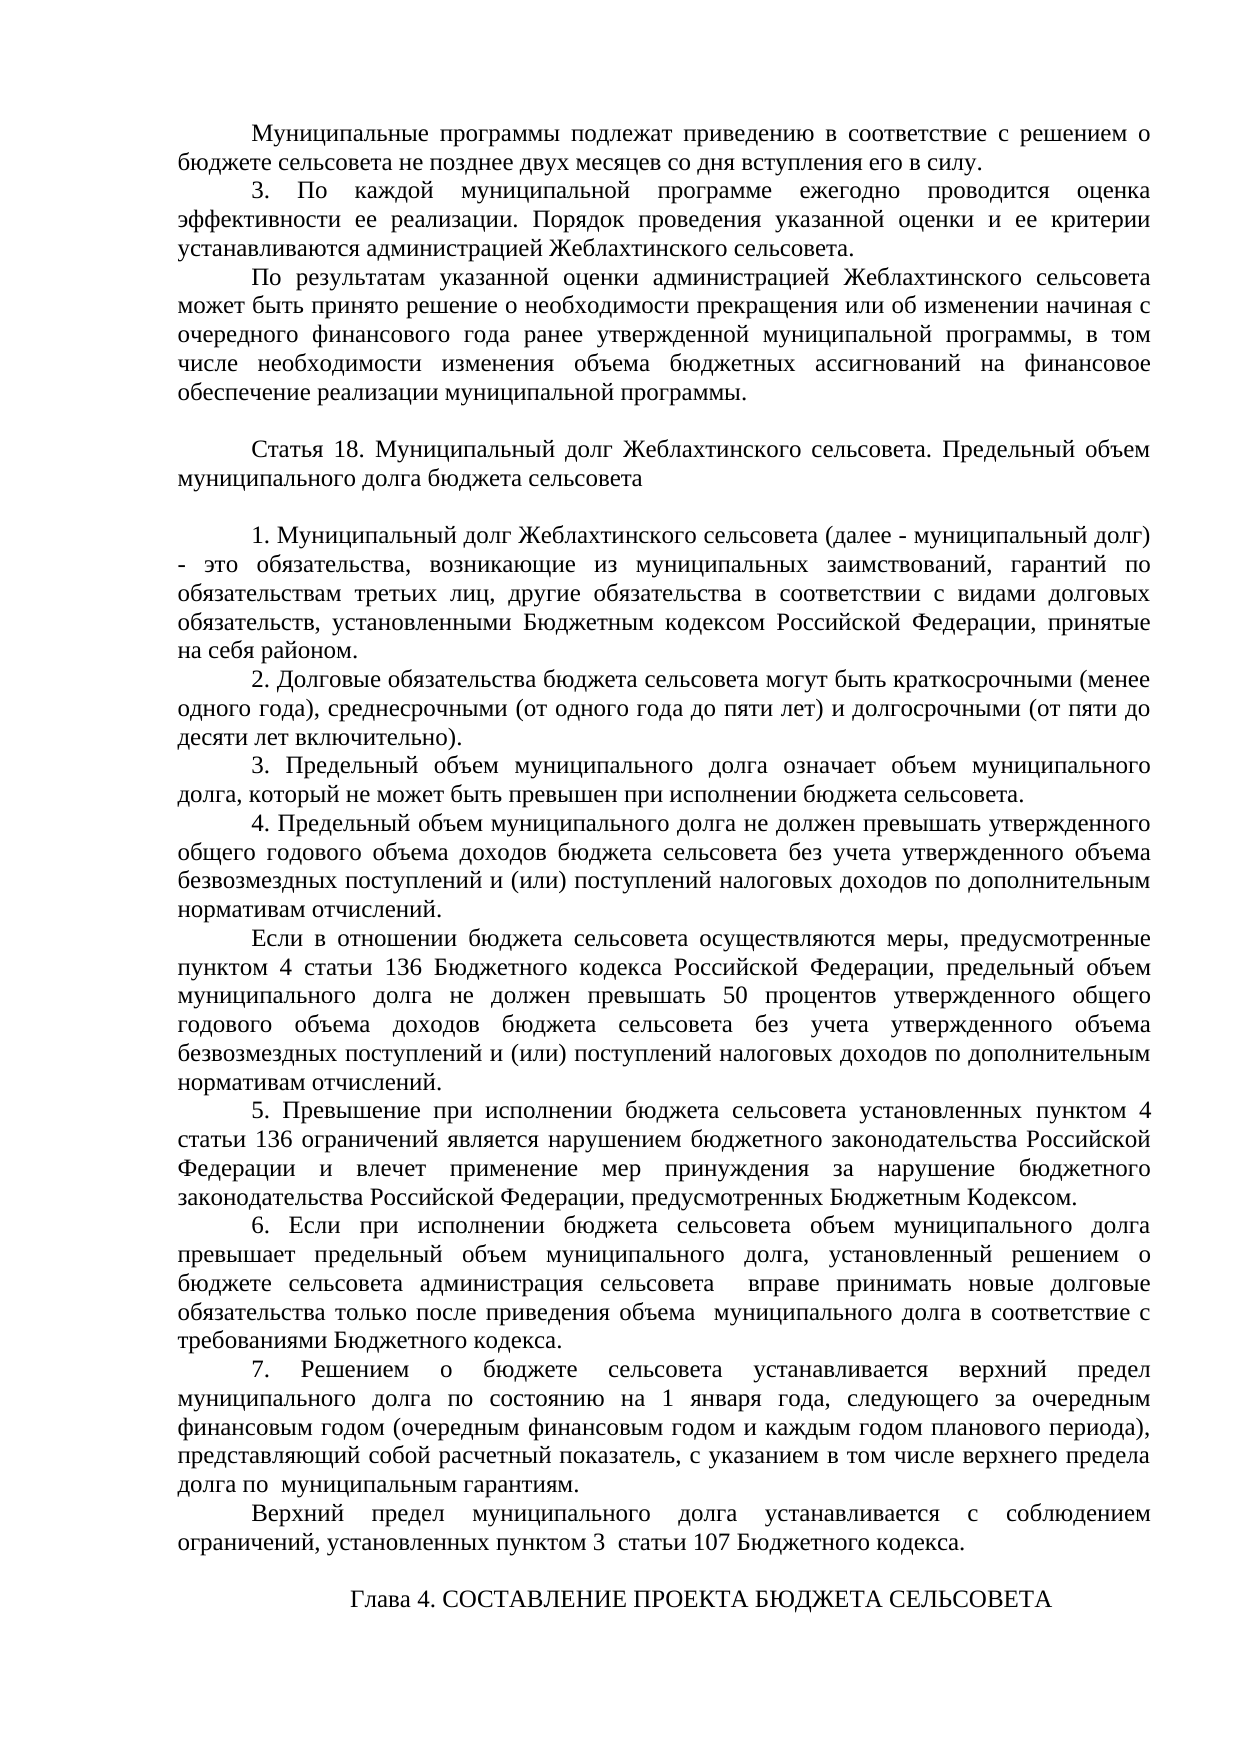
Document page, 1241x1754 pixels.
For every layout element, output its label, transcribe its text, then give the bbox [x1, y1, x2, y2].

text 1. Муниципальный долг Жеблахтинского сельсовета (далее - муниципальный долг) - это обязательства, возникающие из муниципальных заимствований, гарантий по обязательствам третьих лиц, другие обязательства в соответствии с видами долговых обязательств, установленными Бюджетным кодексом Российской Федерации, принятые на себя районом. [177, 521, 1152, 664]
text 2. Долговые обязательства бюджета сельсовета могут быть краткосрочными (менее одного года), среднесрочными (от одного года до пяти лет) и долгосрочными (от пяти до десяти лет включительно). [177, 664, 1152, 751]
text По результатам указанной оценки администрацией Жеблахтинского сельсовета может быть принято решение о необходимости прекращения или об изменении начиная с очередного финансового года ранее утвержденной муниципальной программы, в том числе необходимости изменения объема бюджетных ассигнований на финансовое обеспечение реализации муниципальной программы. [177, 262, 1152, 406]
text 7. Решением о бюджете сельсовета устанавливается верхний предел муниципального долга по состоянию на 1 января года, следующего за очередным финансовым годом (очередным финансовым годом и каждым годом планового периода), представляющий собой расчетный показатель, с указанием в том числе верхнего предела долга по муниципальным гарантиям. [177, 1354, 1152, 1498]
text 3. Предельный объем муниципального долга означает объем муниципального долга, который не может быть превышен при исполнении бюджета сельсовета. [177, 751, 1152, 808]
text Если в отношении бюджета сельсовета осуществляются меры, предусмотренные пунктом 4 статьи 136 Бюджетного кодекса Российской Федерации, предельный объем муниципального долга не должен превышать 50 процентов утвержденного общего годового объема доходов бюджета сельсовета без учета утвержденного объема безвозмездных поступлений и (или) поступлений налоговых доходов по дополнительным нормативам отчислений. [177, 923, 1152, 1096]
text 5. Превышение при исполнении бюджета сельсовета установленных пунктом 4 статьи 136 ограничений является нарушением бюджетного законодательства Российской Федерации и влечет применение мер принуждения за нарушение бюджетного законодательства Российской Федерации, предусмотренных Бюджетным Кодексом. [177, 1096, 1152, 1211]
text 6. Если при исполнении бюджета сельсовета объем муниципального долга превышает предельный объем муниципального долга, установленный решением о бюджете сельсовета администрация сельсовета вправе принимать новые долговые обязательства только после приведения объема муниципального долга в соответствие с требованиями Бюджетного кодекса. [177, 1211, 1152, 1354]
text Статья 18. Муниципальный долг Жеблахтинского сельсовета. Предельный объем муниципального долга бюджета сельсовета [177, 434, 1152, 492]
text Глава 4. СОСТАВЛЕНИЕ ПРОЕКТА БЮДЖЕТА СЕЛЬСОВЕТА [177, 1584, 1152, 1613]
text Муниципальные программы подлежат приведению в соответствие с решением о бюджете сельсовета не позднее двух месяцев со дня вступления его в силу. [177, 118, 1152, 176]
text 3. По каждой муниципальной программе ежегодно проводится оценка эффективности ее реализации. Порядок проведения указанной оценки и ее критерии устанавливаются администрацией Жеблахтинского сельсовета. [177, 176, 1152, 262]
text Верхний предел муниципального долга устанавливается с соблюдением ограничений, установленных пунктом 3 статьи 107 Бюджетного кодекса. [177, 1498, 1152, 1556]
text 4. Предельный объем муниципального долга не должен превышать утвержденного общего годового объема доходов бюджета сельсовета без учета утвержденного объема безвозмездных поступлений и (или) поступлений налоговых доходов по дополнительным нормативам отчислений. [177, 808, 1152, 923]
